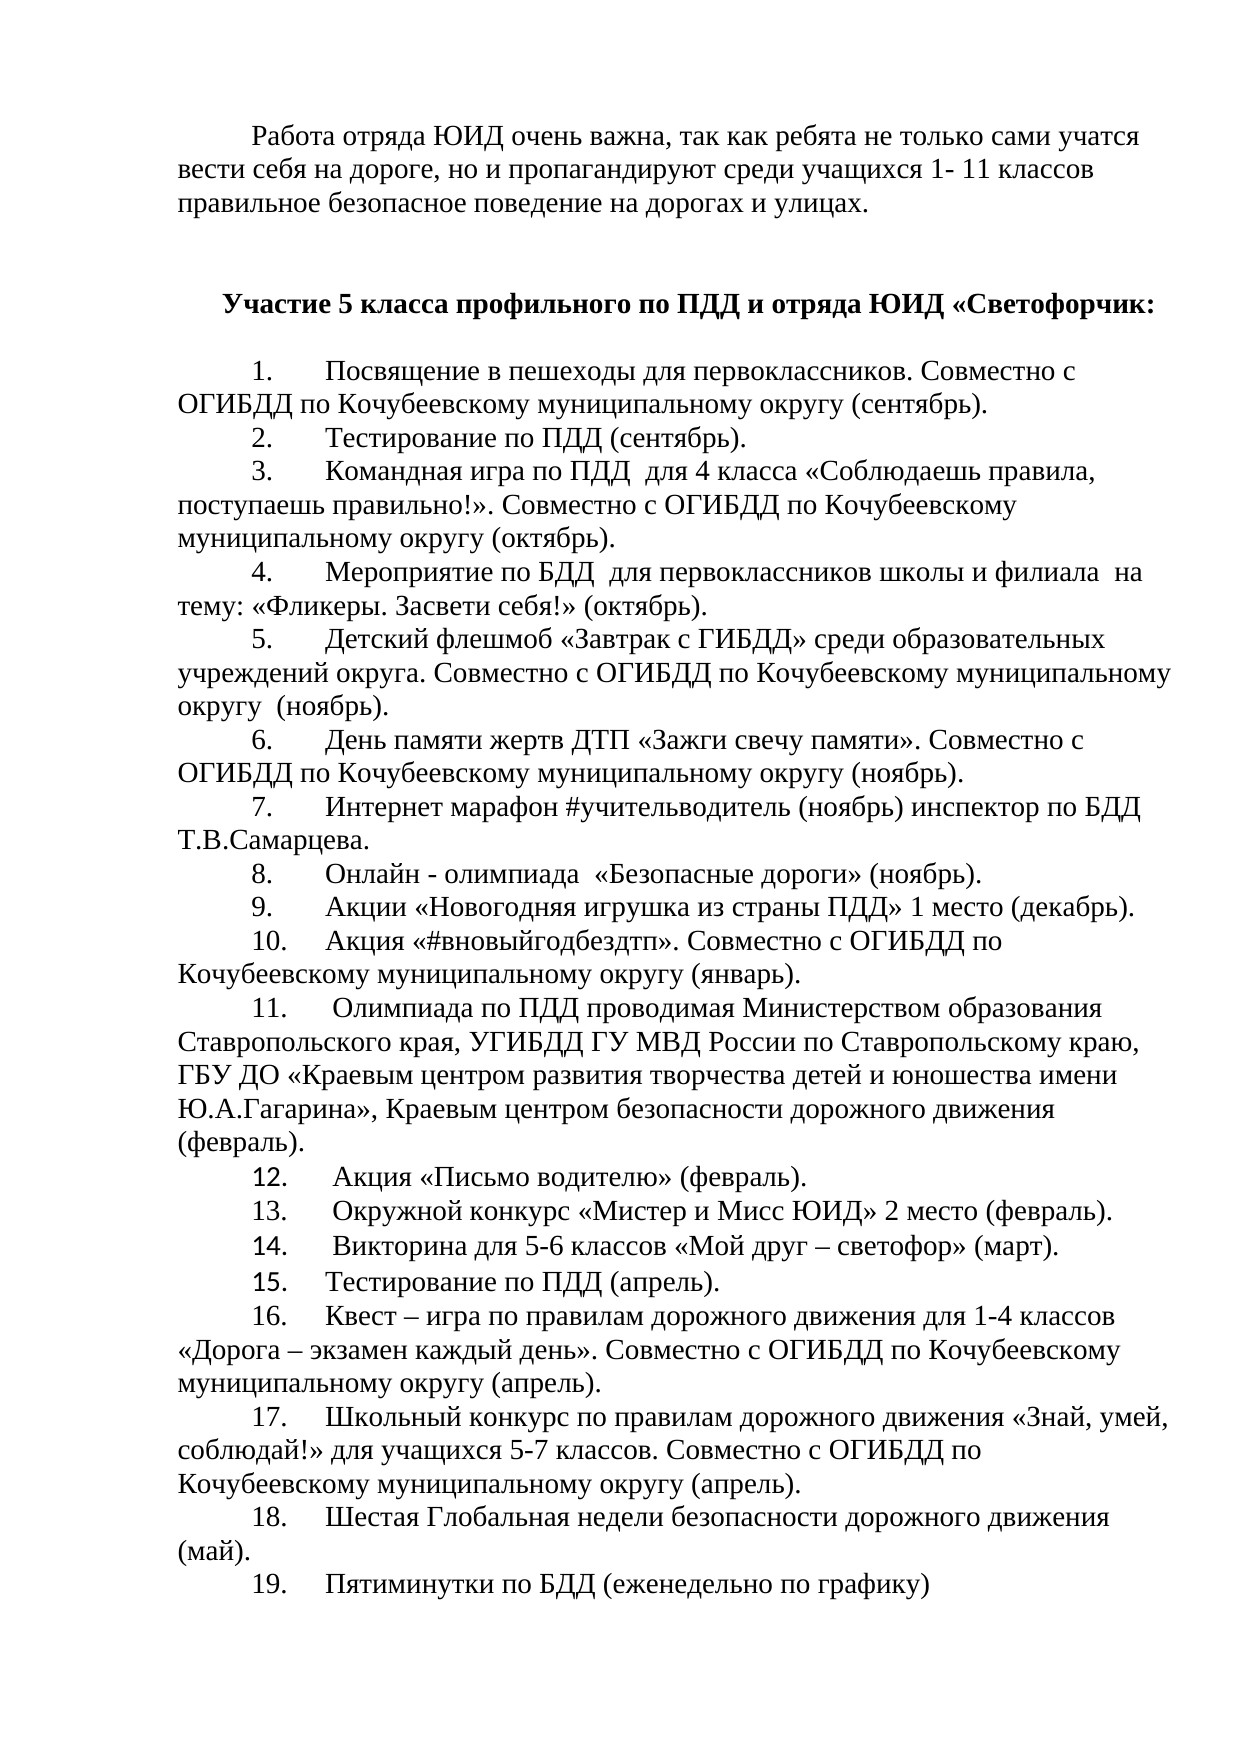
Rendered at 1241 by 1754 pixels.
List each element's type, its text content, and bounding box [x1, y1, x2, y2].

list Школьный конкурс по правилам дорожного движения «Знай, умей, соблюдай!» для учащихся 5-7 классов. Совместно с ОГИБДД по Кочубеевскому муниципальному округу (апрель). [177, 1399, 1181, 1499]
list Тестирование по ПДД (сентябрь). [177, 420, 1181, 453]
list Детский флешмоб «Завтрак с ГИБДД» среди образовательных учреждений округа. Совместно с ОГИБДД по Кочубеевскому муниципальному округу (ноябрь). [177, 621, 1181, 722]
list Пятиминутки по БДД (еженедельно по графику) [177, 1567, 1181, 1600]
list Шестая Глобальная недели безопасности дорожного движения (май). [177, 1499, 1181, 1567]
list Тестирование по ПДД (апрель). [177, 1263, 1181, 1298]
list Олимпиада по ПДД проводимая Министерством образования Ставропольского края, УГИБДД ГУ МВД России по Ставропольскому краю, ГБУ ДО «Краевым центром развития творчества детей и юношества имени Ю.А.Гагарина», Краевым центром безопасности дорожного движения (февраль). [177, 990, 1181, 1158]
list Онлайн - олимпиада «Безопасные дороги» (ноябрь). [177, 856, 1181, 889]
list Акции «Новогодняя игрушка из страны ПДД» 1 место (декабрь). [177, 889, 1181, 923]
text Участие 5 класса профильного по ПДД и отряда ЮИД «Светофорчик: [177, 286, 1181, 319]
list День памяти жертв ДТП «Зажги свечу памяти». Совместно с ОГИБДД по Кочубеевскому муниципальному округу (ноябрь). [177, 722, 1181, 789]
list Посвящение в пешеходы для первоклассников. Совместно с ОГИБДД по Кочубеевскому муниципальному округу (сентябрь). [177, 353, 1181, 420]
list Квест – игра по правилам дорожного движения для 1-4 классов «Дорога – экзамен каждый день». Совместно с ОГИБДД по Кочубеевскому муниципальному округу (апрель). [177, 1298, 1181, 1399]
list Акция «Письмо водителю» (февраль). [177, 1158, 1181, 1193]
text Работа отряда ЮИД очень важна, так как ребята не только сами учатся вести себя на дороге, но и пропагандируют среди учащихся 1- 11 классов правильное безопасное поведение на дорогах и улицах. [177, 118, 1181, 219]
list Акция «#вновыйгодбездтп». Совместно с ОГИБДД по Кочубеевскому муниципальному округу (январь). [177, 923, 1181, 990]
list Командная игра по ПДД для 4 класса «Соблюдаешь правила, поступаешь правильно!». Совместно с ОГИБДД по Кочубеевскому муниципальному округу (октябрь). [177, 453, 1181, 554]
list Окружной конкурс «Мистер и Мисс ЮИД» 2 место (февраль). [177, 1193, 1181, 1227]
list Викторина для 5-6 классов «Мой друг – светофор» (март). [177, 1227, 1181, 1263]
list Мероприятие по БДД для первоклассников школы и филиала на тему: «Фликеры. Засвети себя!» (октябрь). [177, 554, 1181, 621]
list Интернет марафон #учительводитель (ноябрь) инспектор по БДД Т.В.Самарцева. [177, 789, 1181, 856]
